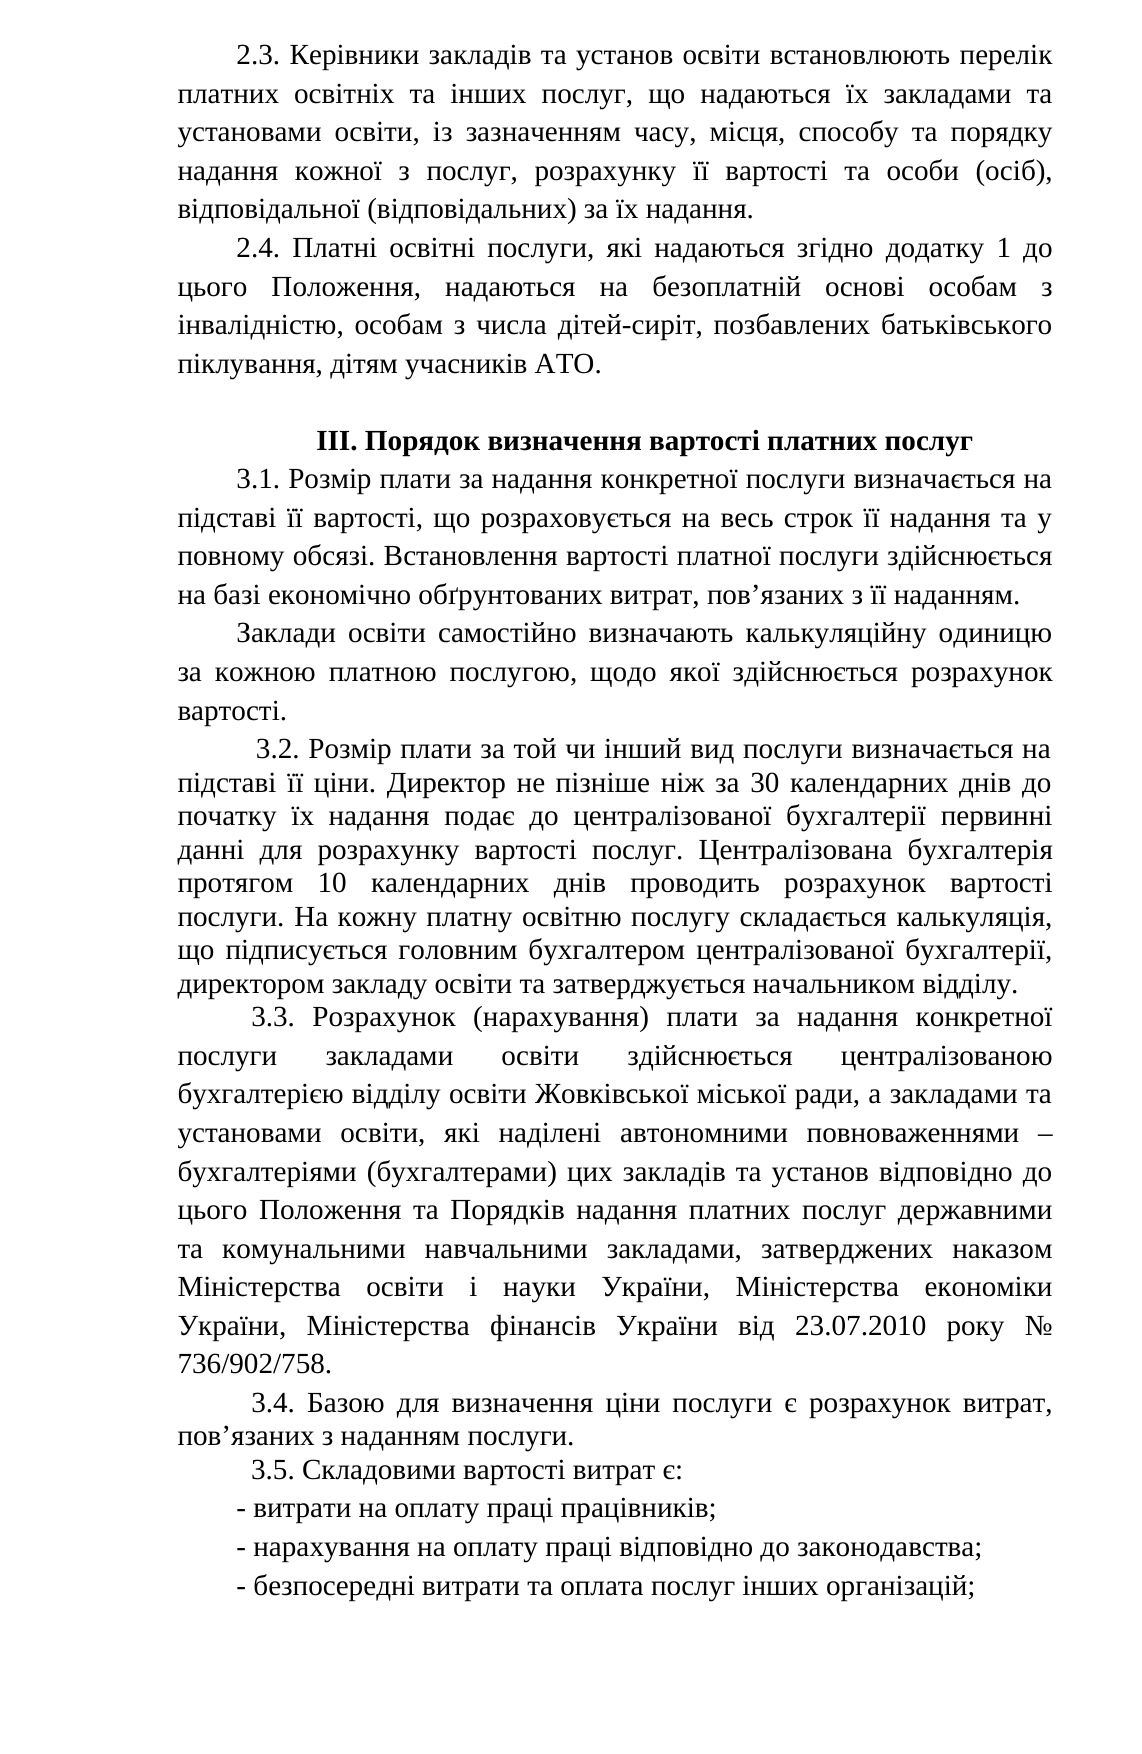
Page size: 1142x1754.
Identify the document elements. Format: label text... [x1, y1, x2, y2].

text 3.5. Складовими вартості витрат є: [177, 1452, 1053, 1486]
text 2.3. Керівники закладів та установ освіти встановлюють перелік платних освітніх та інших послуг, що надаються їх закладами та установами освіти, із зазначенням часу, місця, способу та порядку надання кожної з послуг, розрахунку її вартості та особи (осіб), відповідальної (відповідальних) за їх надання. [177, 37, 1053, 225]
text 3.2. Розмір плати за той чи інший вид послуги визначається на підставі її ціни. Директор не пізніше ніж за 30 календарних днів до початку їх надання подає до централізованої бухгалтерії первинні данні для розрахунку вартості послуг. Централізована бухгалтерія протягом 10 календарних днів проводить розрахунок вартості послуги. На кожну платну освітню послугу складається калькуляція, що підписується головним бухгалтером централізованої бухгалтерії, директором закладу освіти та затверджується начальником відділу. [177, 731, 1053, 999]
text - нарахування на оплату праці відповідно до законодавства; [177, 1529, 1053, 1563]
text 3.1. Розмір плати за надання конкретної послуги визначається на підставі її вартості, що розраховується на весь строк її надання та у повному обсязі. Встановлення вартості платної послуги здійснюється на базі економічно обґрунтованих витрат, пов’язаних з її наданням. [177, 461, 1053, 611]
text 2.4. Платні освітні послуги, які надаються згідно додатку 1 до цього Положення, надаються на безоплатній основі особам з інвалідністю, особам з числа дітей-сиріт, позбавлених батьківського піклування, дітям учасників АТО. [177, 230, 1053, 379]
text - витрати на оплату праці працівників; [177, 1491, 1053, 1524]
text Заклади освіти самостійно визначають калькуляційну одиницю за кожною платною послугою, щодо якої здійснюється розрахунок вартості. [177, 616, 1053, 726]
text 3.3. Розрахунок (нарахування) плати за надання конкретної послуги закладами освіти здійснюється централізованою бухгалтерією відділу освіти Жовківської міської ради, а закладами та установами освіти, які наділені автономними повноваженнями – бухгалтеріями (бухгалтерами) цих закладів та установ відповідно до цього Положення та Порядків надання платних послуг державними та комунальними навчальними закладами, затверджених наказом Міністерства освіти і науки України, Міністерства економіки України, Міністерства фінансів України від 23.07.2010 року № 736/902/758. [177, 999, 1053, 1380]
text 3.4. Базою для визначення ціни послуги є розрахунок витрат, пов’язаних з наданням послуги. [177, 1385, 1053, 1452]
text - безпосередні витрати та оплата послуг інших організацій; [177, 1568, 1053, 1601]
text IІІ. Порядок визначення вартості платних послуг [177, 423, 1053, 456]
